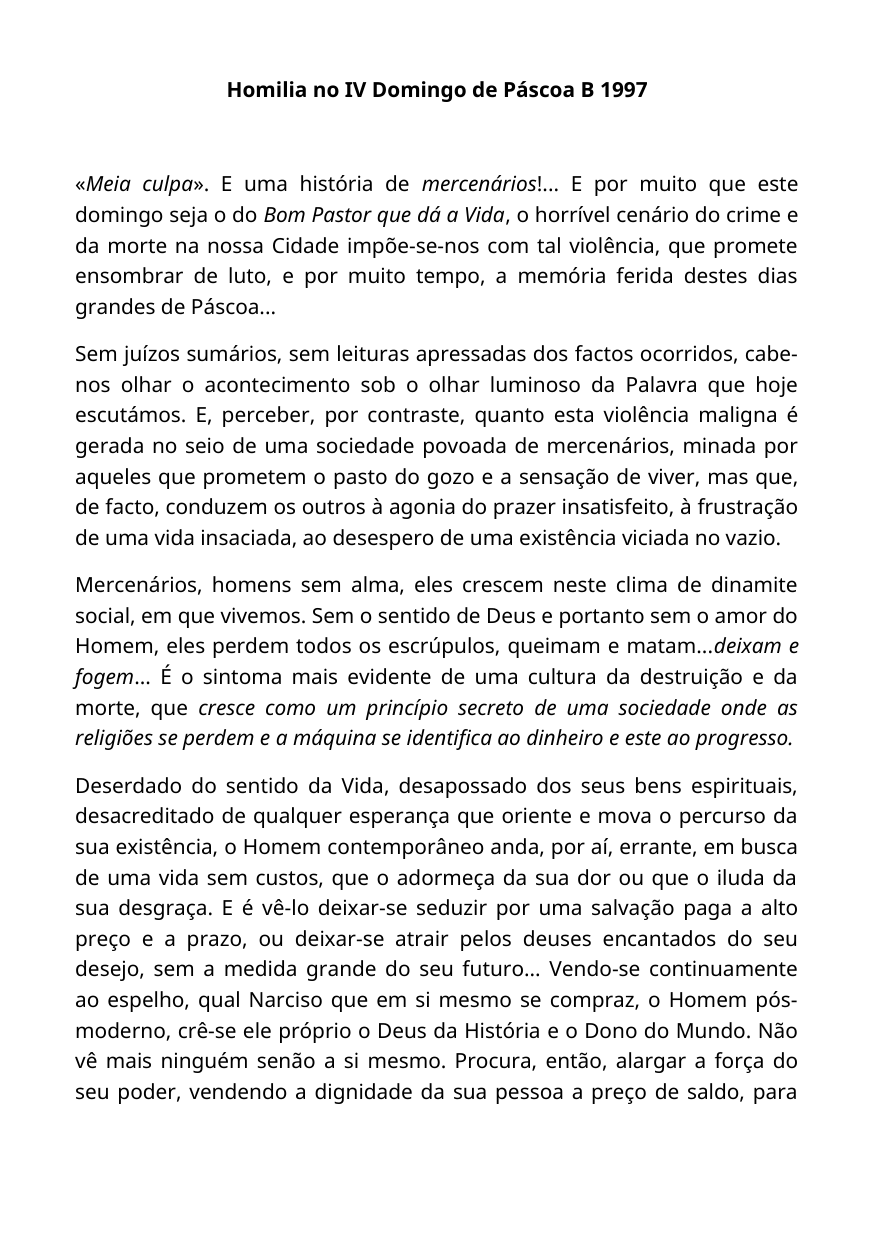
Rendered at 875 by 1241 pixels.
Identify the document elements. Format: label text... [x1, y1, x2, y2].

text Sem juízos sumários, sem leituras apressadas dos factos ocorridos, cabe-nos olhar o acontecimento sob o olhar luminoso da Palavra que hoje escutámos. E, perceber, por contraste, quanto esta violência maligna é gerada no seio de uma sociedade povoada de mercenários, minada por aqueles que prometem o pasto do gozo e a sensação de viver, mas que, de facto, conduzem os outros à agonia do prazer insatisfeito, à frustração de uma vida insaciada, ao desespero de uma existência viciada no vazio. [75, 339, 799, 552]
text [75, 771, 799, 1106]
text Homilia no IV Domingo de Páscoa B 1997 [75, 75, 799, 103]
text «Meia culpa». E uma história de mercenários!... E por muito que este domingo seja o do Bom Pastor que dá a Vida, o horrível cenário do crime e da morte na nossa Cidade impõe-se-nos com tal violência, que promete ensombrar de luto, e por muito tempo, a memória ferida destes dias grandes de Páscoa... [75, 169, 799, 321]
text Mercenários, homens sem alma, eles crescem neste clima de dinamite social, em que vivemos. Sem o sentido de Deus e portanto sem o amor do Homem, eles perdem todos os escrúpulos, queimam e matam...deixam e fogem... É o sintoma mais evidente de uma cultura da destruição e da morte, que cresce como um princípio secreto de uma sociedade onde as religiões se perdem e a máquina se identifica ao dinheiro e este ao progresso. [75, 570, 799, 752]
